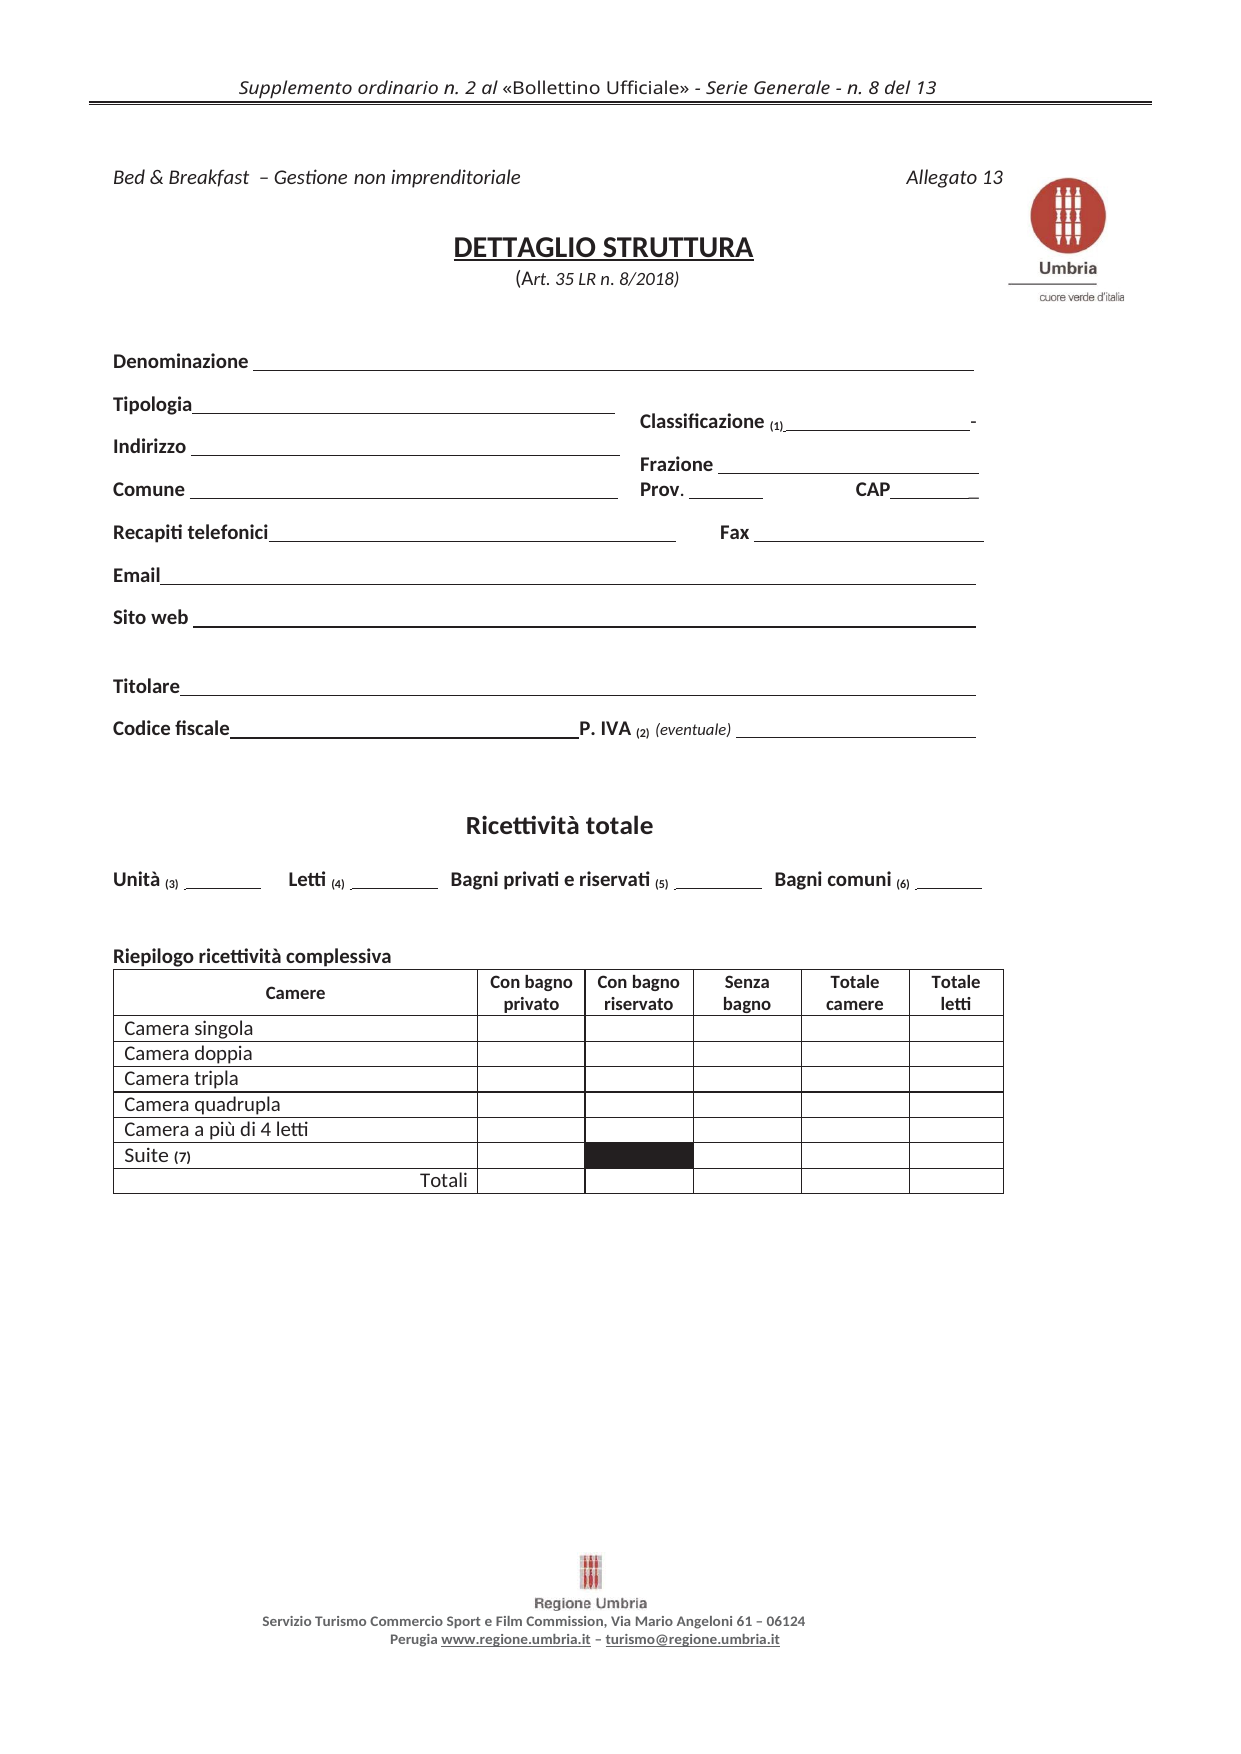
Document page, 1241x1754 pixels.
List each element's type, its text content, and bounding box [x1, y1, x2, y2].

text Bagni privati e riservati (5) [450, 866, 762, 892]
table_cell [910, 1143, 1003, 1168]
table_cell [694, 1042, 801, 1066]
table_header Senza bagno [694, 970, 801, 1015]
text Comune [113, 476, 618, 502]
text Prov. [640, 476, 767, 502]
table_cell [802, 1067, 909, 1091]
picture [533, 1552, 647, 1611]
table_cell Suite (7) [114, 1143, 477, 1168]
table_cell [694, 1093, 801, 1117]
table_header Con bagno riservato [586, 970, 693, 1015]
table_cell [910, 1093, 1003, 1117]
table_cell [586, 1042, 693, 1066]
table_cell [478, 1169, 584, 1193]
table_cell [478, 1067, 584, 1091]
table_cell [694, 1067, 801, 1091]
table_cell [910, 1118, 1003, 1142]
table_cell [802, 1016, 909, 1041]
table_cell [478, 1118, 584, 1142]
text Bed & Breakfast – Gestione non imprenditoriale Allegato 13 [113, 164, 1163, 189]
table_header Camere [114, 970, 477, 1015]
text Riepilogo ricettività complessiva [113, 943, 1163, 968]
text Frazione [640, 451, 1163, 476]
table_cell [802, 1118, 909, 1142]
table_cell [910, 1067, 1003, 1091]
text Denominazione [113, 348, 1163, 373]
table_header Totale letti [910, 970, 1003, 1015]
table_cell [694, 1169, 801, 1193]
table_cell [586, 1016, 693, 1041]
table_cell Camera quadrupla [114, 1093, 477, 1117]
text Unità (3) [113, 866, 261, 892]
table_cell [478, 1016, 584, 1041]
table_cell [910, 1042, 1003, 1066]
text Titolare Codice fiscale P. IVA (2) (eventuale) [113, 673, 978, 741]
table_cell [478, 1042, 584, 1066]
table_cell [586, 1093, 693, 1117]
table_cell [802, 1042, 909, 1066]
table_header Con bagno privato [478, 970, 584, 1015]
table_cell [802, 1093, 909, 1117]
table_cell [694, 1143, 801, 1168]
table_cell [595, 1143, 693, 1168]
text Tipologia Indirizzo [113, 391, 619, 459]
table_header Totale camere [802, 970, 909, 1015]
text Letti (4) [288, 866, 438, 892]
table_cell [694, 1118, 801, 1142]
table_cell Camera tripla [114, 1067, 477, 1091]
picture [1007, 177, 1125, 302]
table_cell [802, 1143, 909, 1168]
table_cell [586, 1169, 693, 1193]
text Recapiti telefonici Fax [113, 519, 1163, 544]
text CAP _ [856, 476, 1163, 502]
table_cell [478, 1143, 584, 1168]
table_cell [586, 1067, 693, 1091]
text Ricettività totale [466, 809, 762, 841]
table_cell Camera singola [114, 1016, 477, 1041]
text (Art. 35 LR n. 8/2018) [102, 265, 1007, 290]
text Bagni comuni (6) [774, 866, 1163, 892]
text Email Sito web [113, 562, 980, 630]
text Classificazione (1) - [640, 408, 1163, 433]
table_cell [802, 1169, 909, 1193]
table_cell [694, 1016, 801, 1041]
table_cell [478, 1093, 584, 1117]
text DETTAGLIO STRUTTURA [102, 228, 1007, 265]
table_cell [586, 1143, 595, 1168]
table_cell Camera a più di 4 letti [114, 1118, 477, 1142]
table_cell [586, 1118, 693, 1142]
table_cell [910, 1169, 1003, 1193]
table_cell Camera doppia [114, 1042, 477, 1066]
table_cell [910, 1016, 1003, 1041]
table_cell Totali [114, 1169, 477, 1193]
